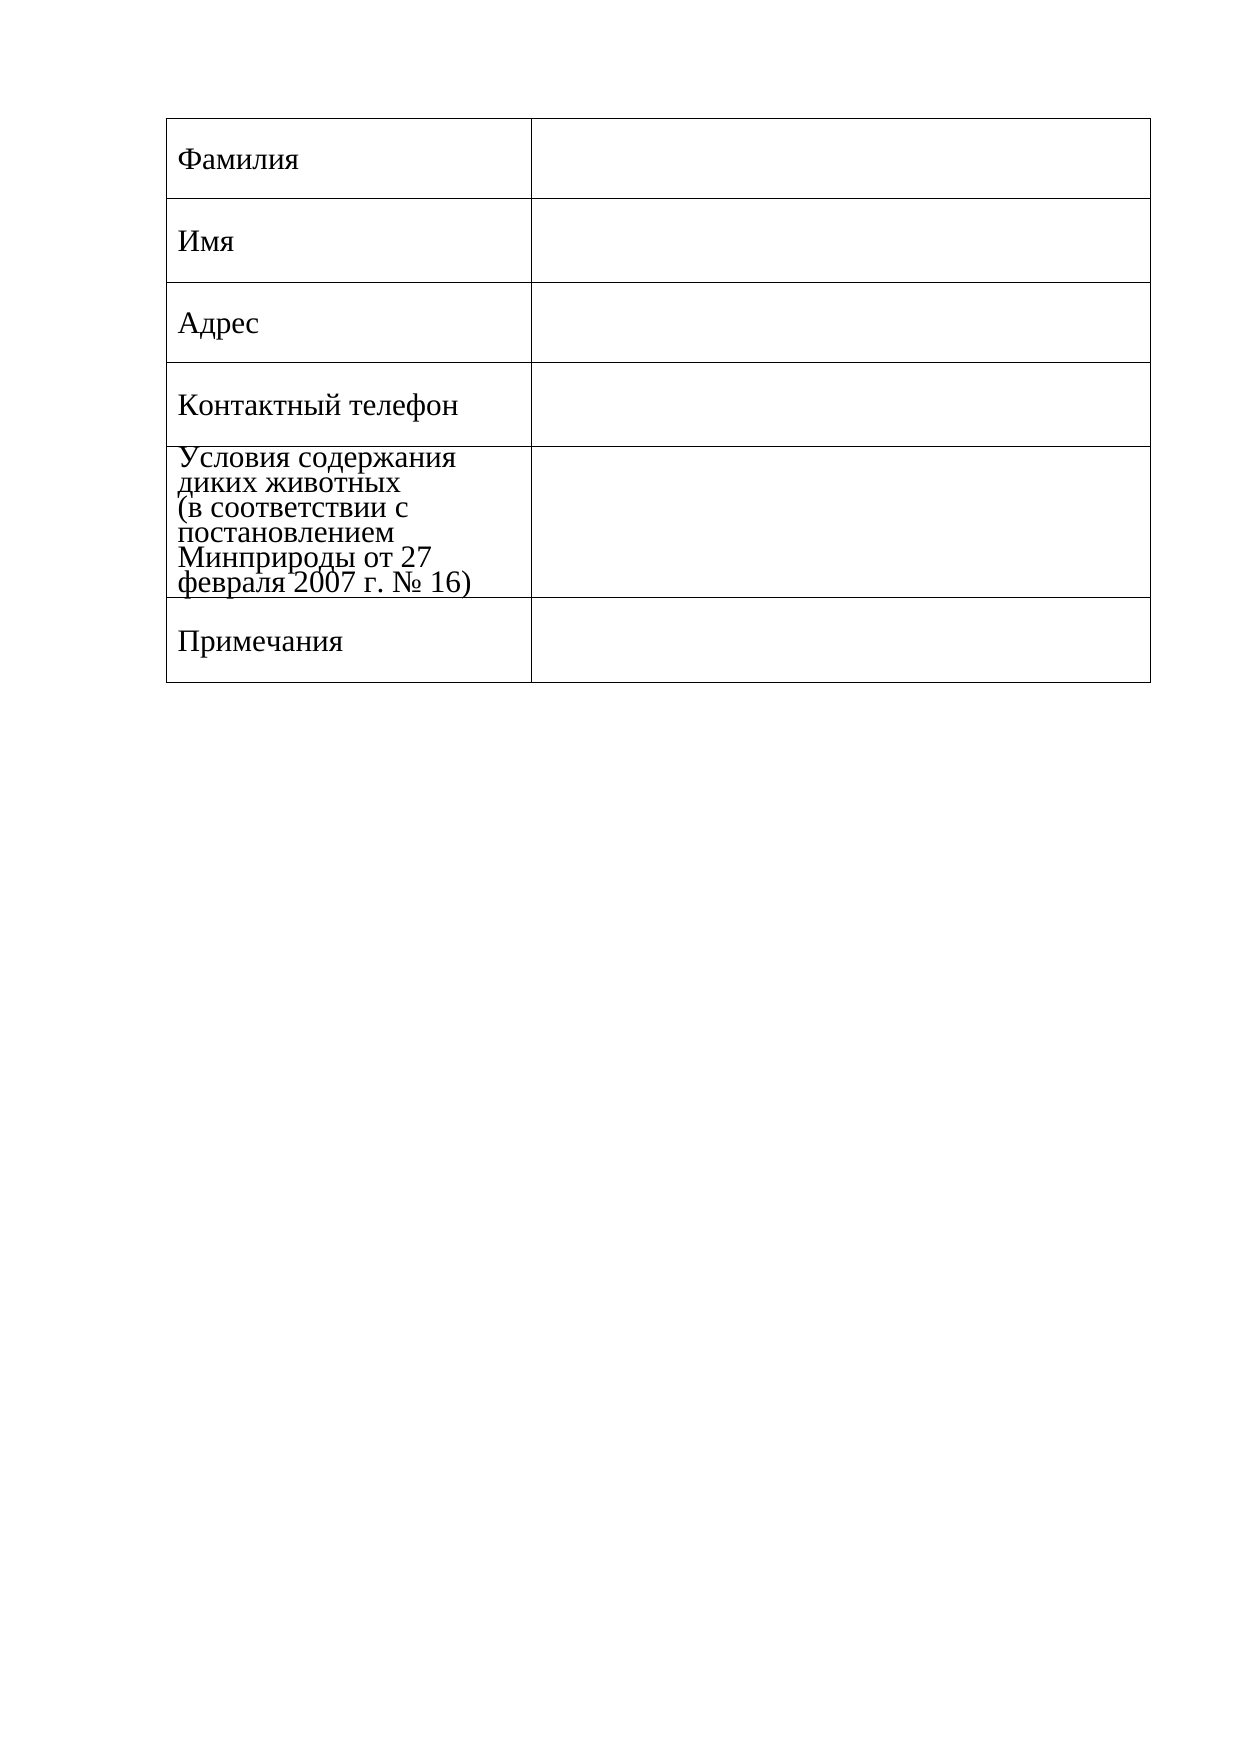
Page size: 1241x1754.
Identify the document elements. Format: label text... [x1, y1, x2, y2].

table_cell [532, 598, 1150, 682]
table_cell Имя [167, 199, 531, 282]
table_cell Адрес [167, 283, 531, 362]
table_cell [532, 447, 1150, 597]
table_header Фамилия [167, 119, 531, 198]
table_cell Условия содержания диких животных (в соответствии с постановлением Минприроды от 27 февраля 2007 г. № 16) [167, 447, 531, 597]
table_cell Примечания [167, 598, 531, 682]
table_cell [532, 199, 1150, 282]
table_cell Контактный телефон [167, 363, 531, 446]
table_cell [532, 283, 1150, 362]
table_cell [532, 363, 1150, 446]
table_header [532, 119, 1150, 198]
